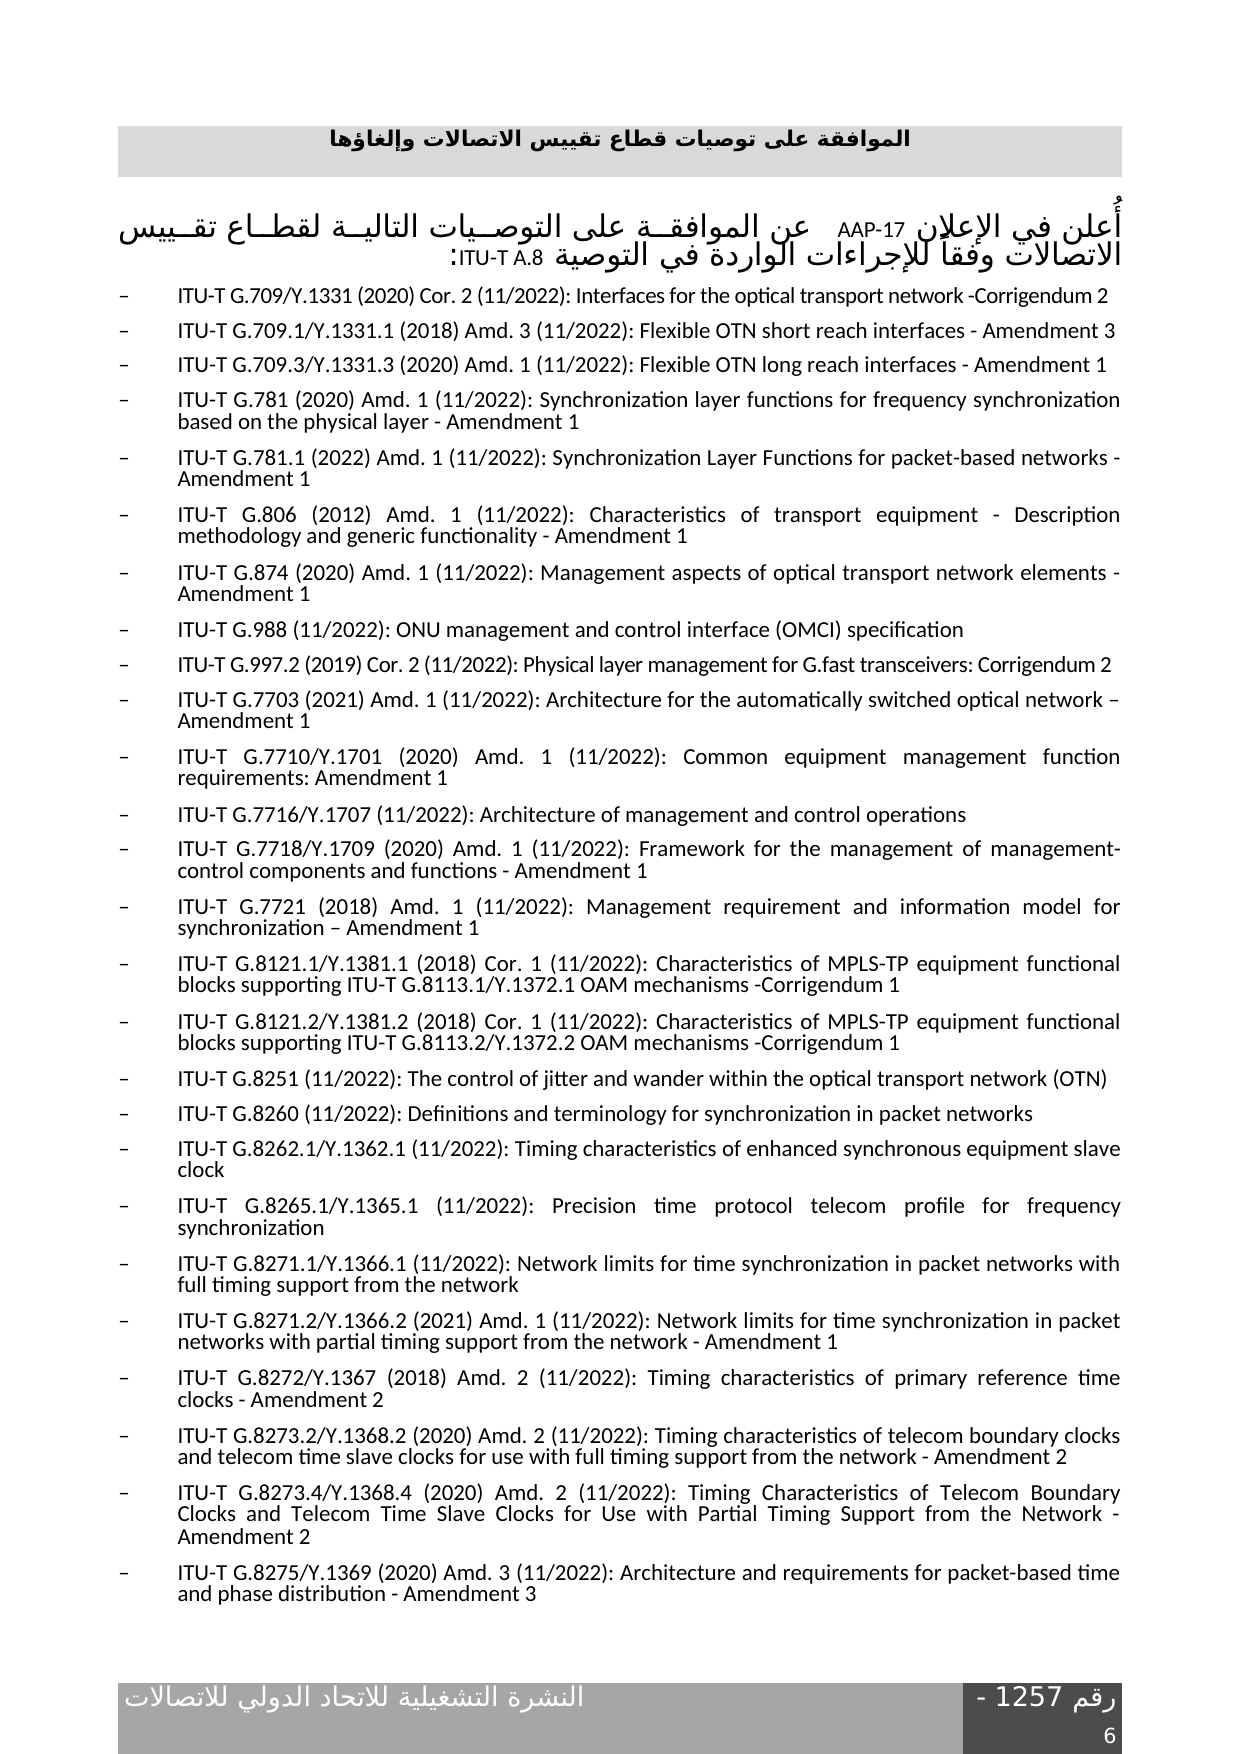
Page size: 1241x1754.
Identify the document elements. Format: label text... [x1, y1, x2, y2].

text – ITU-T G.7718/Y.1709 (2020) Amd. 1 (11/2022): Framework for the management of management-control components and functions - Amendment 1 [118, 839, 1122, 884]
text – ITU-T G.709.1/Y.1331.1 (2018) Amd. 3 (11/2022): Flexible OTN short reach interfaces - Amendment 3 [118, 320, 1122, 342]
text – ITU-T G.8271.2/Y.1366.2 (2021) Amd. 1 (11/2022): Network limits for time synchronization in packet networks with partial timing support from the network - Amendment 1 [118, 1311, 1122, 1355]
text – ITU-T G.8273.4/Y.1368.4 (2020) Amd. 2 (11/2022): Timing Characteristics of Telecom Boundary Clocks and Telecom Time Slave Clocks for Use with Partial Timing Support from the Network - Amendment 2 [118, 1483, 1122, 1550]
text – ITU-T G.997.2 (2019) Cor. 2 (11/2022): Physical layer management for G.fast transceivers: Corrigendum 2 [118, 654, 1122, 677]
text – ITU-T G.8265.1/Y.1365.1 (11/2022): Precision time protocol telecom profile for frequency synchronization [118, 1196, 1122, 1241]
text – ITU-T G.7710/Y.1701 (2020) Amd. 1 (11/2022): Common equipment management function requirements: Amendment 1 [118, 747, 1122, 792]
text – ITU-T G.709.3/Y.1331.3 (2020) Amd. 1 (11/2022): Flexible OTN long reach interfaces - Amendment 1 [118, 355, 1122, 377]
text – ITU-T G.8262.1/Y.1362.1 (11/2022): Timing characteristics of enhanced synchronous equipment slave clock [118, 1138, 1122, 1183]
text – ITU-T G.781.1 (2022) Amd. 1 (11/2022): Synchronization Layer Functions for packet-based networks - Amendment 1 [118, 447, 1122, 492]
text – ITU-T G.8272/Y.1367 (2018) Amd. 2 (11/2022): Timing characteristics of primary reference time clocks - Amendment 2 [118, 1368, 1122, 1413]
text أُعلن في الإعلان AAP-17 عن الموافقة على التوصيات التالية لقطاع تقييس الاتصالات وفقاً للإجراءات الواردة في التوصية ITU-T A.8: [118, 214, 1122, 273]
text – ITU-T G.7721 (2018) Amd. 1 (11/2022): Management requirement and information model for synchronization – Amendment 1 [118, 896, 1122, 941]
text – ITU-T G.874 (2020) Amd. 1 (11/2022): Management aspects of optical transport network elements - Amendment 1 [118, 562, 1122, 607]
text – ITU-T G.781 (2020) Amd. 1 (11/2022): Synchronization layer functions for frequency synchronization based on the physical layer - Amendment 1 [118, 390, 1122, 435]
subtitle الموافقة على توصيات قطاع تقييس الاتصالات وإلغاؤها [118, 126, 1122, 172]
text – ITU-T G.8251 (11/2022): The control of jitter and wander within the optical transport network (OTN) [118, 1068, 1122, 1091]
text – ITU-T G.8121.1/Y.1381.1 (2018) Cor. 1 (11/2022): Characteristics of MPLS-TP equipment functional blocks supporting ITU-T G.8113.1/Y.1372.1 OAM mechanisms -Corrigendum 1 [118, 954, 1122, 999]
text – ITU-T G.8275/Y.1369 (2020) Amd. 3 (11/2022): Architecture and requirements for packet-based time and phase distribution - Amendment 3 [118, 1563, 1122, 1607]
text – ITU-T G.8273.2/Y.1368.2 (2020) Amd. 2 (11/2022): Timing characteristics of telecom boundary clocks and telecom time slave clocks for use with full timing support from the network - Amendment 2 [118, 1425, 1122, 1470]
text – ITU-T G.8271.1/Y.1366.1 (11/2022): Network limits for time synchronization in packet networks with full timing support from the network [118, 1253, 1122, 1298]
text – ITU-T G.7703 (2021) Amd. 1 (11/2022): Architecture for the automatically switched optical network – Amendment 1 [118, 689, 1122, 734]
text – ITU-T G.8260 (11/2022): Definitions and terminology for synchronization in packet networks [118, 1103, 1122, 1126]
text – ITU-T G.8121.2/Y.1381.2 (2018) Cor. 1 (11/2022): Characteristics of MPLS-TP equipment functional blocks supporting ITU-T G.8113.2/Y.1372.2 OAM mechanisms -Corrigendum 1 [118, 1011, 1122, 1056]
text – ITU-T G.709/Y.1331 (2020) Cor. 2 (11/2022): Interfaces for the optical transport network -Corrigendum 2 [118, 285, 1122, 308]
text – ITU-T G.988 (11/2022): ONU management and control interface (OMCI) specification [118, 619, 1122, 642]
text – ITU-T G.7716/Y.1707 (11/2022): Architecture of management and control operations [118, 804, 1122, 826]
text – ITU-T G.806 (2012) Amd. 1 (11/2022): Characteristics of transport equipment - Description methodology and generic functionality - Amendment 1 [118, 505, 1122, 549]
